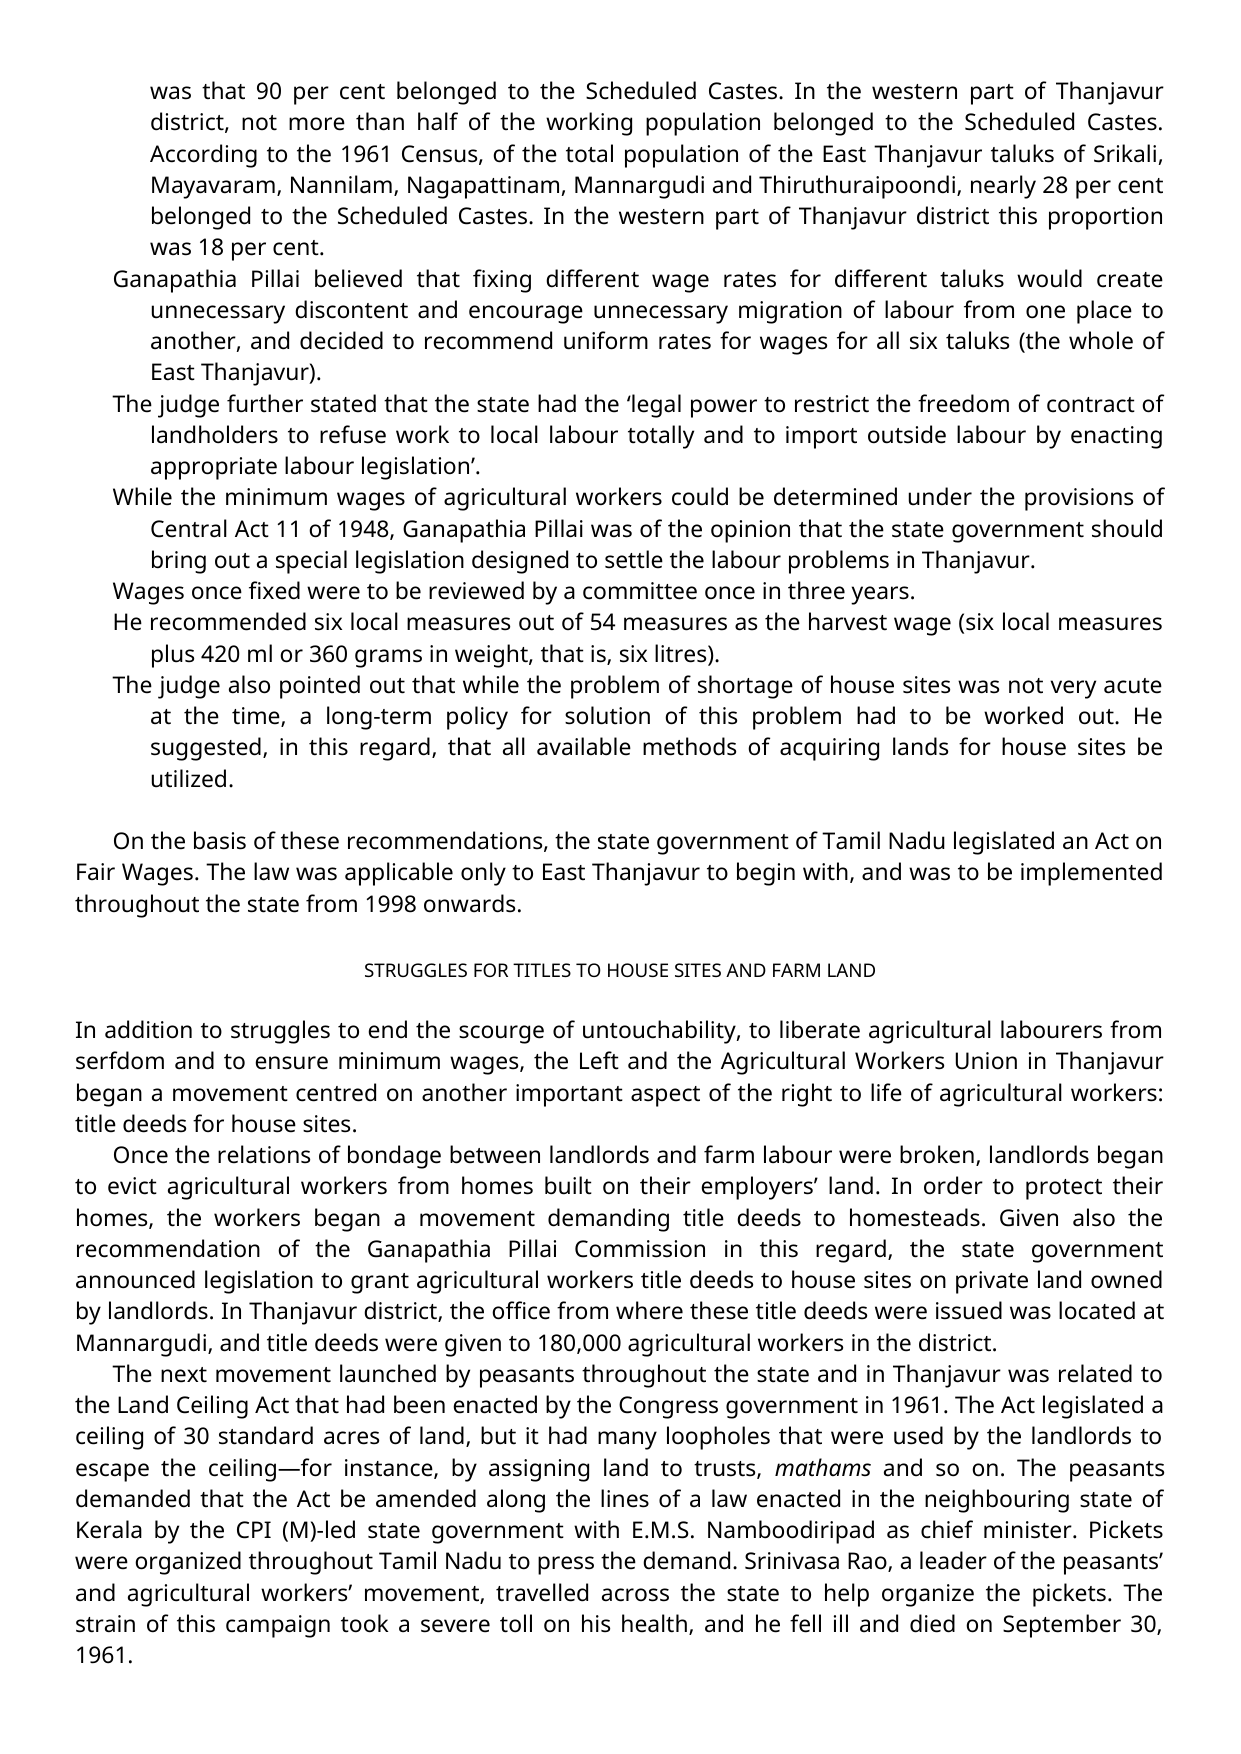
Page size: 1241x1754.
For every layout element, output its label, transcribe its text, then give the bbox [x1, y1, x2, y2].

text On the basis of these recommendations, the state government of Tamil Nadu legislated an Act on Fair Wages. The law was applicable only to East Thanjavur to begin with, and was to be implemented throughout the state from 1998 onwards. [75, 825, 1165, 919]
text While the minimum wages of agricultural workers could be determined under the provisions of Central Act 11 of 1948, Ganapathia Pillai was of the opinion that the state government should bring out a special legislation designed to settle the labour problems in Thanjavur. [112, 481, 1165, 575]
text Wages once fixed were to be reviewed by a committee once in three years. [112, 575, 1165, 606]
text Struggles for Titles to House Sites and Farm Land [75, 952, 1165, 983]
text The judge also pointed out that while the problem of shortage of house sites was not very acute at the time, a long-term policy for solution of this problem had to be worked out. He suggested, in this regard, that all available methods of acquiring lands for house sites be utilized. [112, 669, 1165, 794]
text Ganapathia Pillai believed that fixing different wage rates for different taluks would create unnecessary discontent and encourage unnecessary migration of labour from one place to another, and decided to recommend uniform rates for wages for all six taluks (the whole of East Thanjavur). [112, 262, 1165, 387]
text The judge further stated that the state had the ‘legal power to restrict the freedom of contract of landholders to refuse work to local labour totally and to import outside labour by enacting appropriate labour legislation’. [112, 387, 1165, 481]
text The next movement launched by peasants throughout the state and in Thanjavur was related to the Land Ceiling Act that had been enacted by the Congress government in 1961. The Act legislated a ceiling of 30 standard acres of land, but it had many loopholes that were used by the landlords to escape the ceiling—for instance, by assigning land to trusts, mathams and so on. The peasants demanded that the Act be amended along the lines of a law enacted in the neighbouring state of Kerala by the CPI (M)-led state government with E.M.S. Namboodiripad as chief minister. Pickets were organized throughout Tamil Nadu to press the demand. Srinivasa Rao, a leader of the peasants’ and agricultural workers’ movement, travelled across the state to help organize the pickets. The strain of this campaign took a severe toll on his health, and he fell ill and died on September 30, 1961. [75, 1358, 1165, 1670]
text He recommended six local measures out of 54 measures as the harvest wage (six local measures plus 420 ml or 360 grams in weight, that is, six litres). [112, 606, 1165, 669]
text Once the relations of bondage between landlords and farm labour were broken, landlords began to evict agricultural workers from homes built on their employers’ land. In order to protect their homes, the workers began a movement demanding title deeds to homesteads. Given also the recommendation of the Ganapathia Pillai Commission in this regard, the state government announced legislation to grant agricultural workers title deeds to house sites on private land owned by landlords. In Thanjavur district, the office from where these title deeds were issued was located at Mannargudi, and title deeds were given to 180,000 agricultural workers in the district. [75, 1139, 1165, 1358]
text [112, 75, 1165, 262]
text In addition to struggles to end the scourge of untouchability, to liberate agricultural labourers from serfdom and to ensure minimum wages, the Left and the Agricultural Workers Union in Thanjavur began a movement centred on another important aspect of the right to life of agricultural workers: title deeds for house sites. [75, 1014, 1165, 1139]
